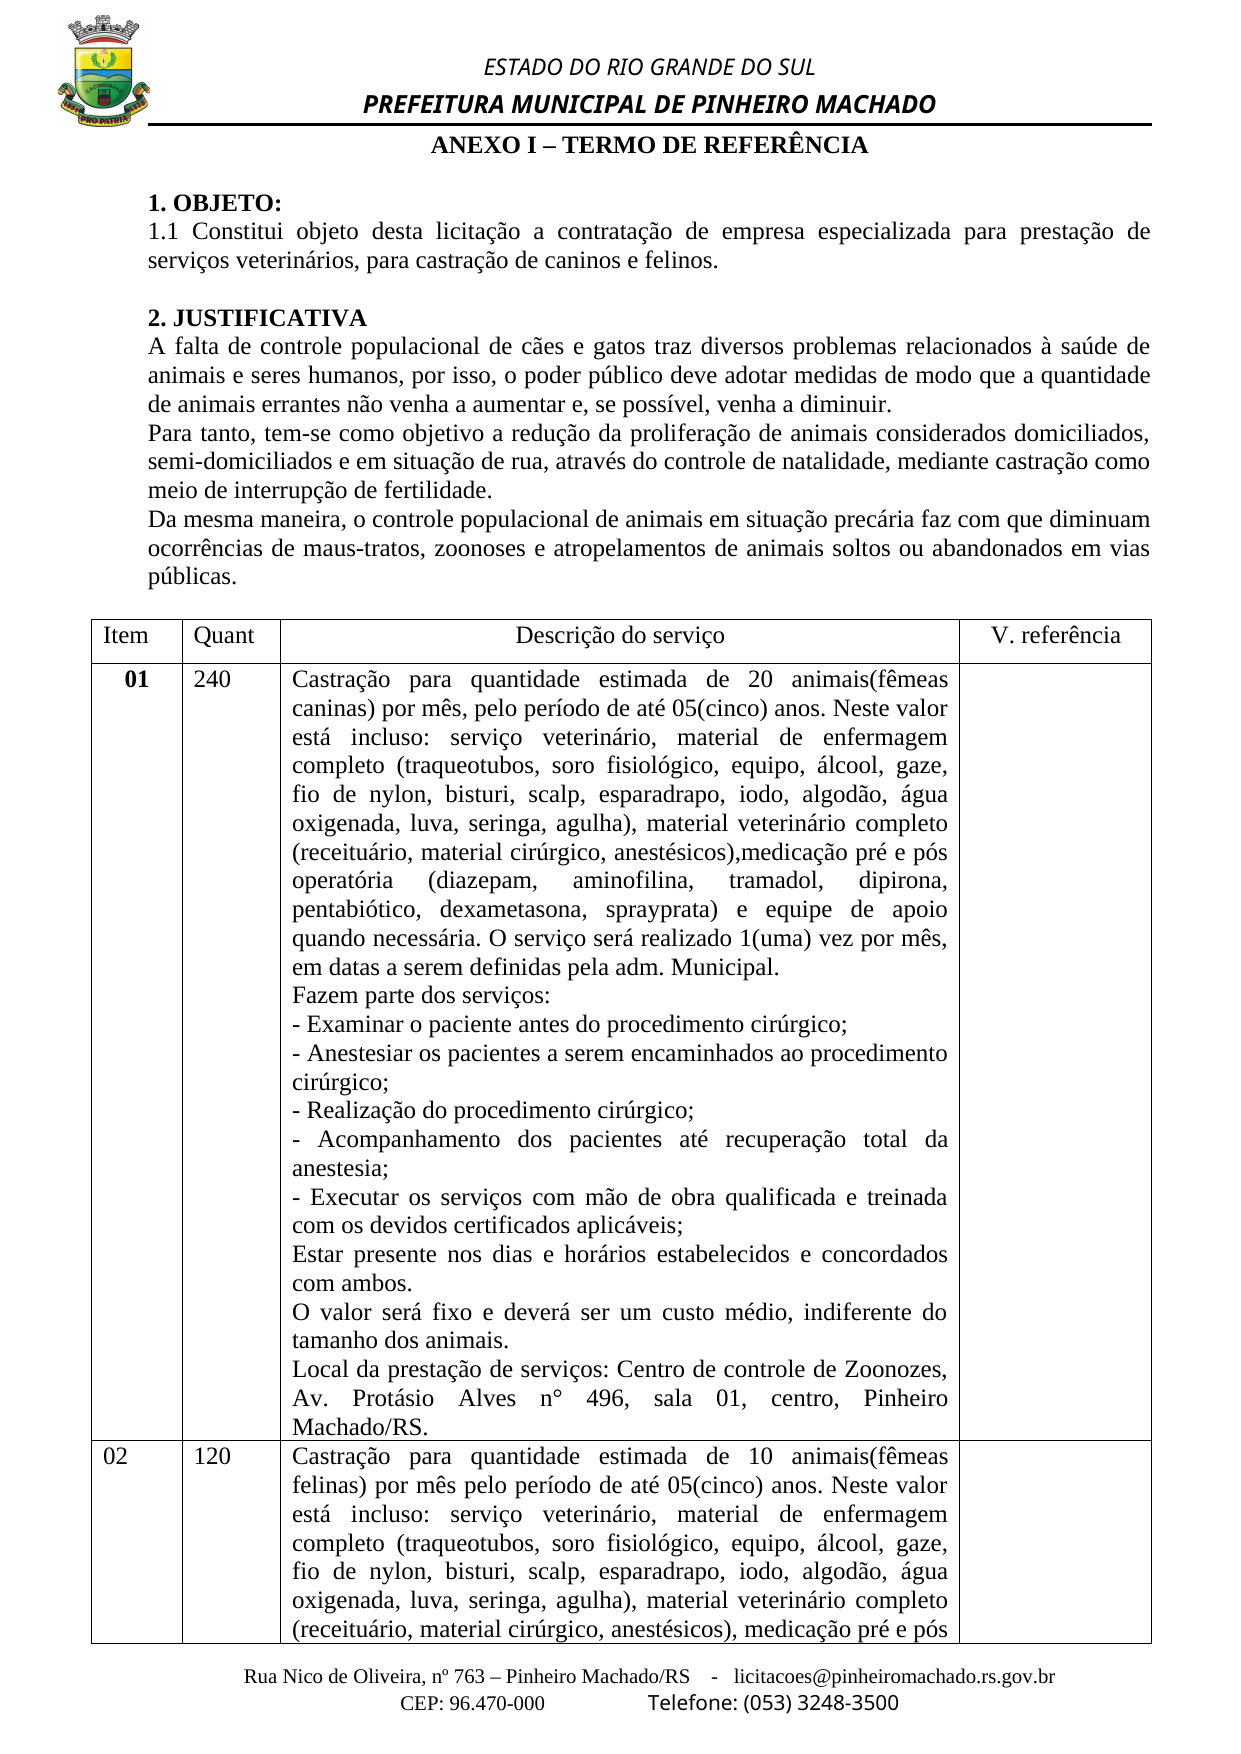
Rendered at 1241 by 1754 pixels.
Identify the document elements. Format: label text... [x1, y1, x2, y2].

table_cell 01 [92, 664, 182, 1440]
text 1. OBJETO: [148, 188, 1152, 216]
text ANEXO I – TERMO DE REFERÊNCIA [148, 130, 1152, 159]
picture [57, 15, 151, 127]
table_header V. referência [960, 620, 1151, 663]
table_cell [281, 1441, 959, 1643]
text A falta de controle populacional de cães e gatos traz diversos problemas relacionados à saúde de animais e seres humanos, por isso, o poder público deve adotar medidas de modo que a quantidade de animais errantes não venha a aumentar e, se possível, venha a diminuir. [148, 331, 1152, 418]
text 1.1 Constitui objeto desta licitação a contratação de empresa especializada para prestação de serviços veterinários, para castração de caninos e felinos. [148, 216, 1152, 274]
table_cell 240 [183, 664, 280, 1440]
table_header Quant [183, 620, 280, 663]
table_cell 120 [183, 1441, 280, 1643]
table_cell Castração para quantidade estimada de 20 animais(fêmeas caninas) por mês, pelo período de até 05(cinco) anos. Neste valor está incluso: serviço veterinário, material de enfermagem completo (traqueotubos, soro fisiológico, equipo, álcool, gaze, fio de nylon, bisturi, scalp, esparadrapo, iodo, algodão, água oxigenada, luva, seringa, agulha), material veterinário completo (receituário, material cirúrgico, anestésicos),medicação pré e pós operatória (diazepam, aminofilina, tramadol, dipirona, pentabiótico, dexametasona, sprayprata) e equipe de apoio quando necessária. O serviço será realizado 1(uma) vez por mês, em datas a serem definidas pela adm. Municipal. Fazem parte dos serviços: - Examinar o paciente antes do procedimento cirúrgico; - Anestesiar os pacientes a serem encaminhados ao procedimento cirúrgico; - Realização do procedimento cirúrgico; - Acompanhamento dos pacientes até recuperação total da anestesia; - Executar os serviços com mão de obra qualificada e treinada com os devidos certificados aplicáveis; Estar presente nos dias e horários estabelecidos e concordados com ambos. O valor será fixo e deverá ser um custo médio, indiferente do tamanho dos animais. Local da prestação de serviços: Centro de controle de Zoonozes, Av. Protásio Alves n° 496, sala 01, centro, Pinheiro Machado/RS. [281, 664, 959, 1440]
text Para tanto, tem-se como objetivo a redução da proliferação de animais considerados domiciliados, semi-domiciliados e em situação de rua, através do controle de natalidade, mediante castração como meio de interrupção de fertilidade. [148, 418, 1152, 504]
table_header Descrição do serviço [281, 620, 959, 663]
table_header Item [92, 620, 182, 663]
table_cell [960, 664, 1151, 1440]
text 2. JUSTIFICATIVA [148, 303, 1152, 331]
table_cell 02 [92, 1441, 182, 1643]
text Da mesma maneira, o controle populacional de animais em situação precária faz com que diminuam ocorrências de maus-tratos, zoonoses e atropelamentos de animais soltos ou abandonados em vias públicas. [148, 504, 1152, 590]
table_cell [960, 1441, 1151, 1643]
